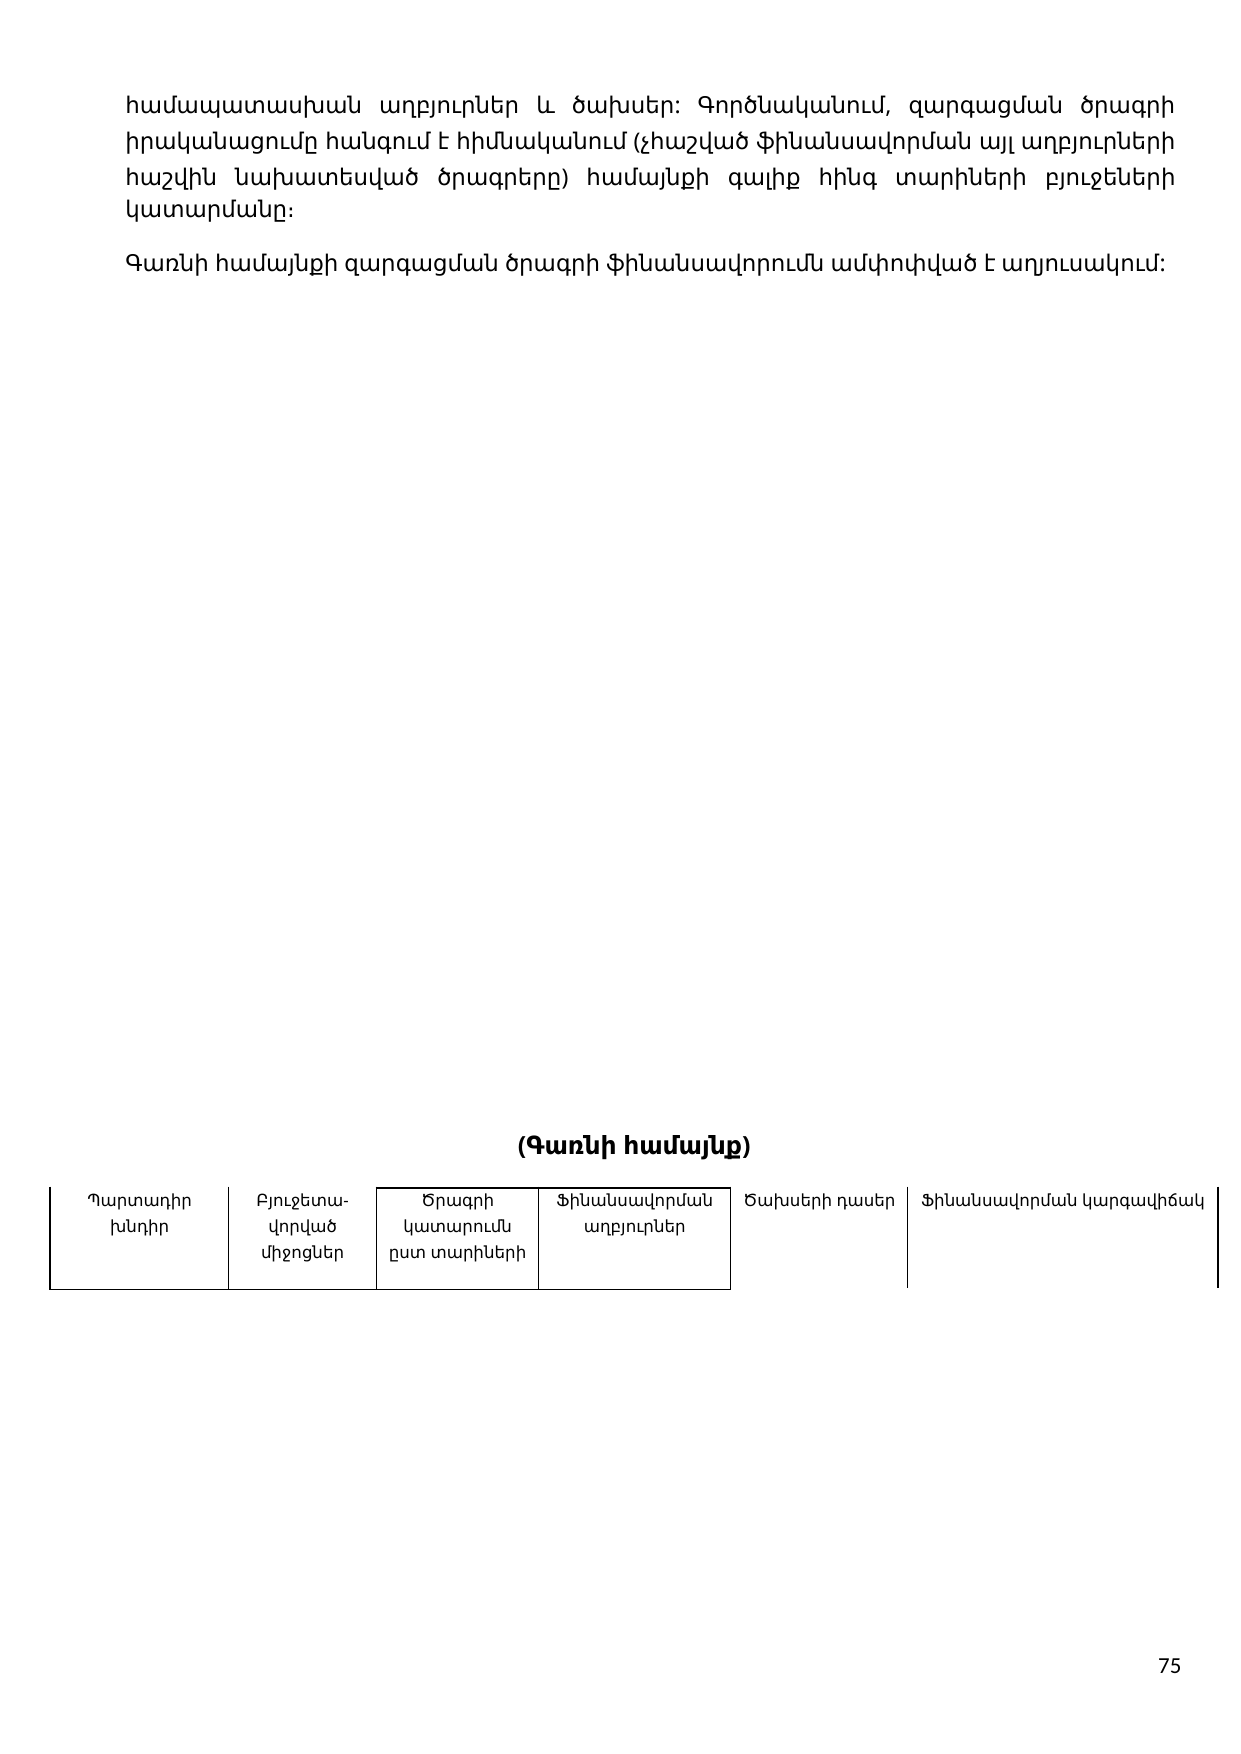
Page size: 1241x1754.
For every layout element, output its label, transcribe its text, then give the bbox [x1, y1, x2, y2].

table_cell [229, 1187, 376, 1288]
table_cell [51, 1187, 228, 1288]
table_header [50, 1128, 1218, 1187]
text Գառնի համայնքի զարգացման ծրագրի ֆինանսավորումն ամփոփված է աղյուսակում: [125, 247, 1181, 278]
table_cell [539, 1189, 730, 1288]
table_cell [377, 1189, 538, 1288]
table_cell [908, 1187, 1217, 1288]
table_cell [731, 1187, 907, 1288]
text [125, 89, 1175, 222]
